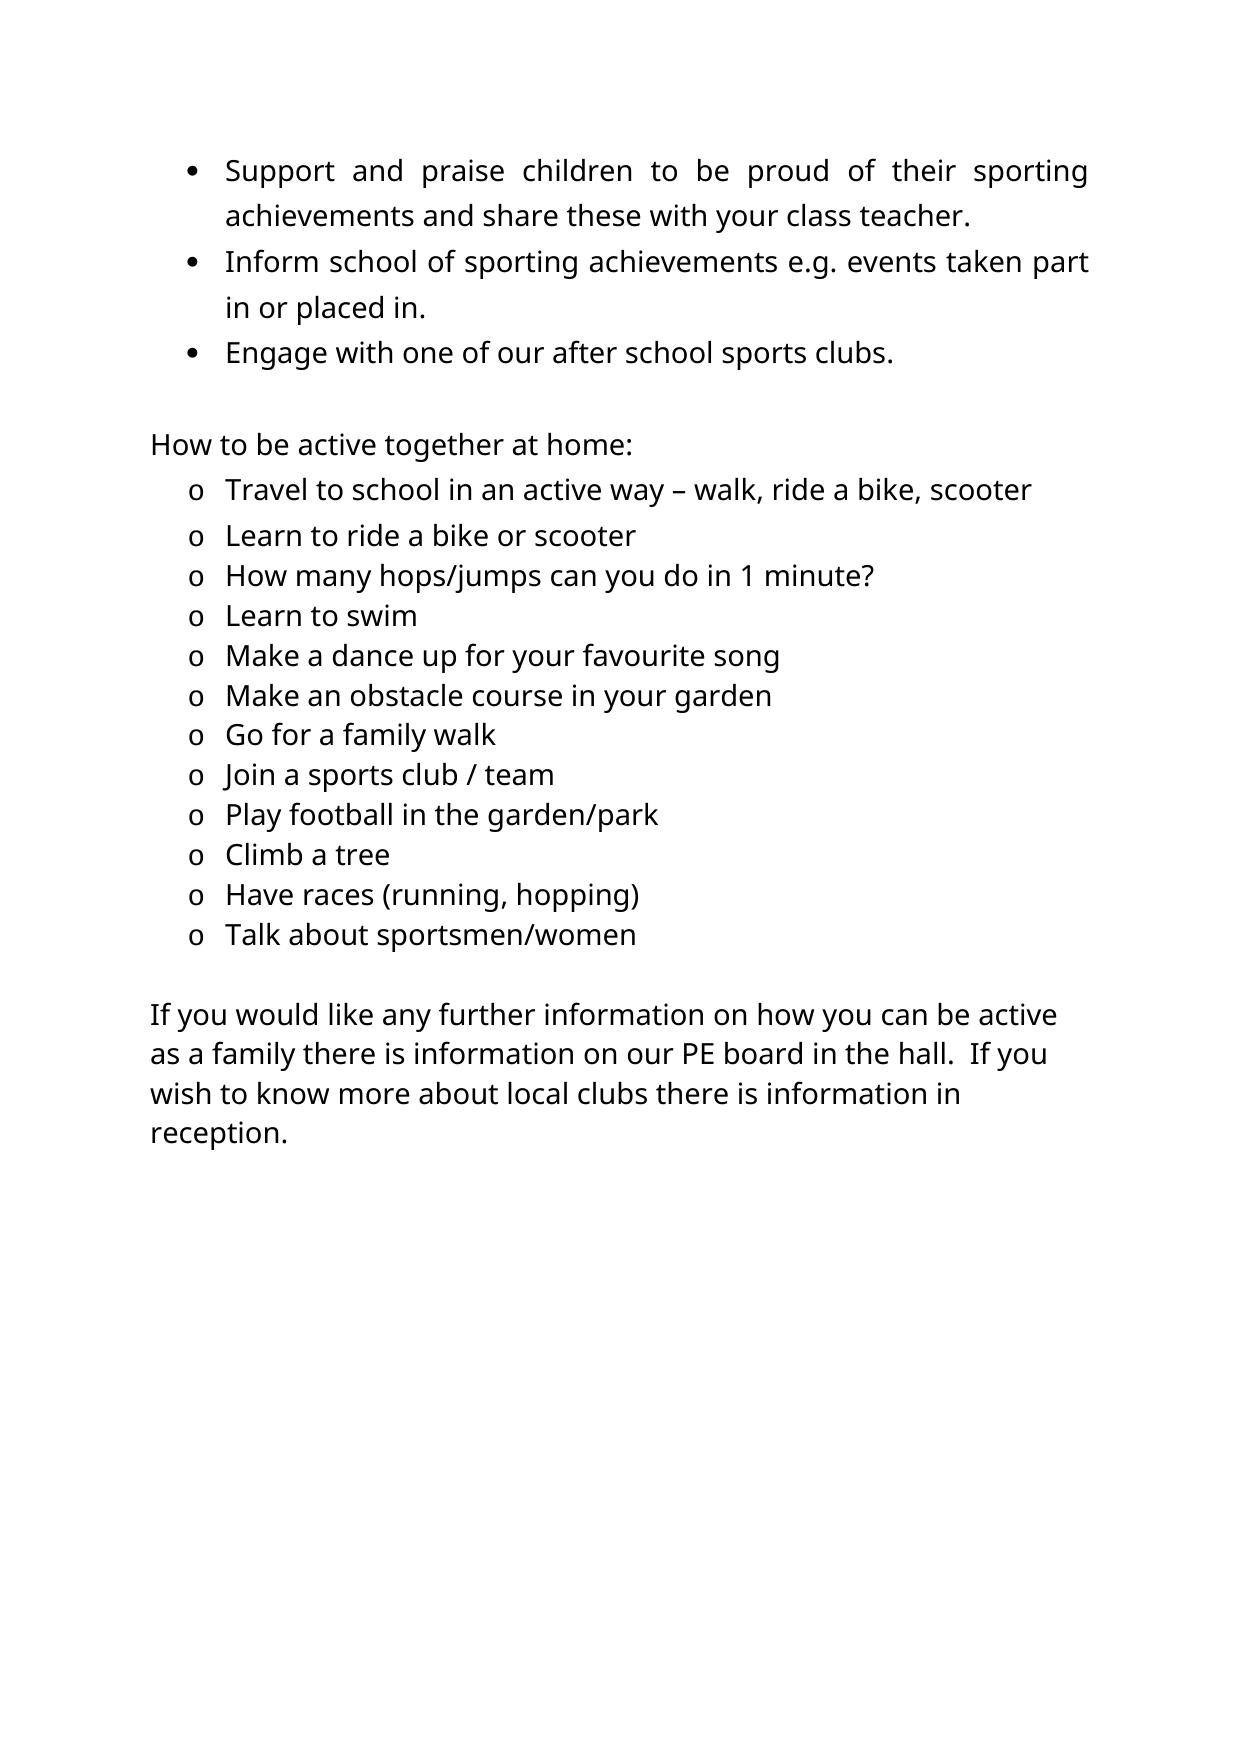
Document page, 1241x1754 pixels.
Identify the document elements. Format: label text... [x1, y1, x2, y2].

list Join a sports club / team [187, 754, 1090, 794]
list Talk about sportsmen/women [187, 914, 1090, 954]
list Travel to school in an active way – walk, ride a bike, scooter [187, 469, 1090, 509]
list Learn to swim [187, 595, 1090, 635]
text If you would like any further information on how you can be active as a family there is information on our PE board in the hall. If you wish to know more about local clubs there is information in reception. [150, 994, 1090, 1152]
list Go for a family walk [187, 715, 1090, 754]
list Inform school of sporting achievements e.g. events taken part in or placed in. [187, 241, 1090, 327]
list Learn to ride a bike or scooter [187, 515, 1090, 555]
list How many hops/jumps can you do in 1 minute? [187, 555, 1090, 595]
list Play football in the garden/park [187, 794, 1090, 834]
list Support and praise children to be proud of their sporting achievements and share these with your class teacher. [187, 150, 1090, 235]
list Have races (running, hopping) [187, 874, 1090, 914]
list Make an obstacle course in your garden [187, 675, 1090, 715]
text How to be active together at home: [150, 424, 1090, 463]
list Make a dance up for your favourite song [187, 635, 1090, 675]
list Engage with one of our after school sports clubs. [187, 332, 1090, 372]
list Climb a tree [187, 834, 1090, 874]
